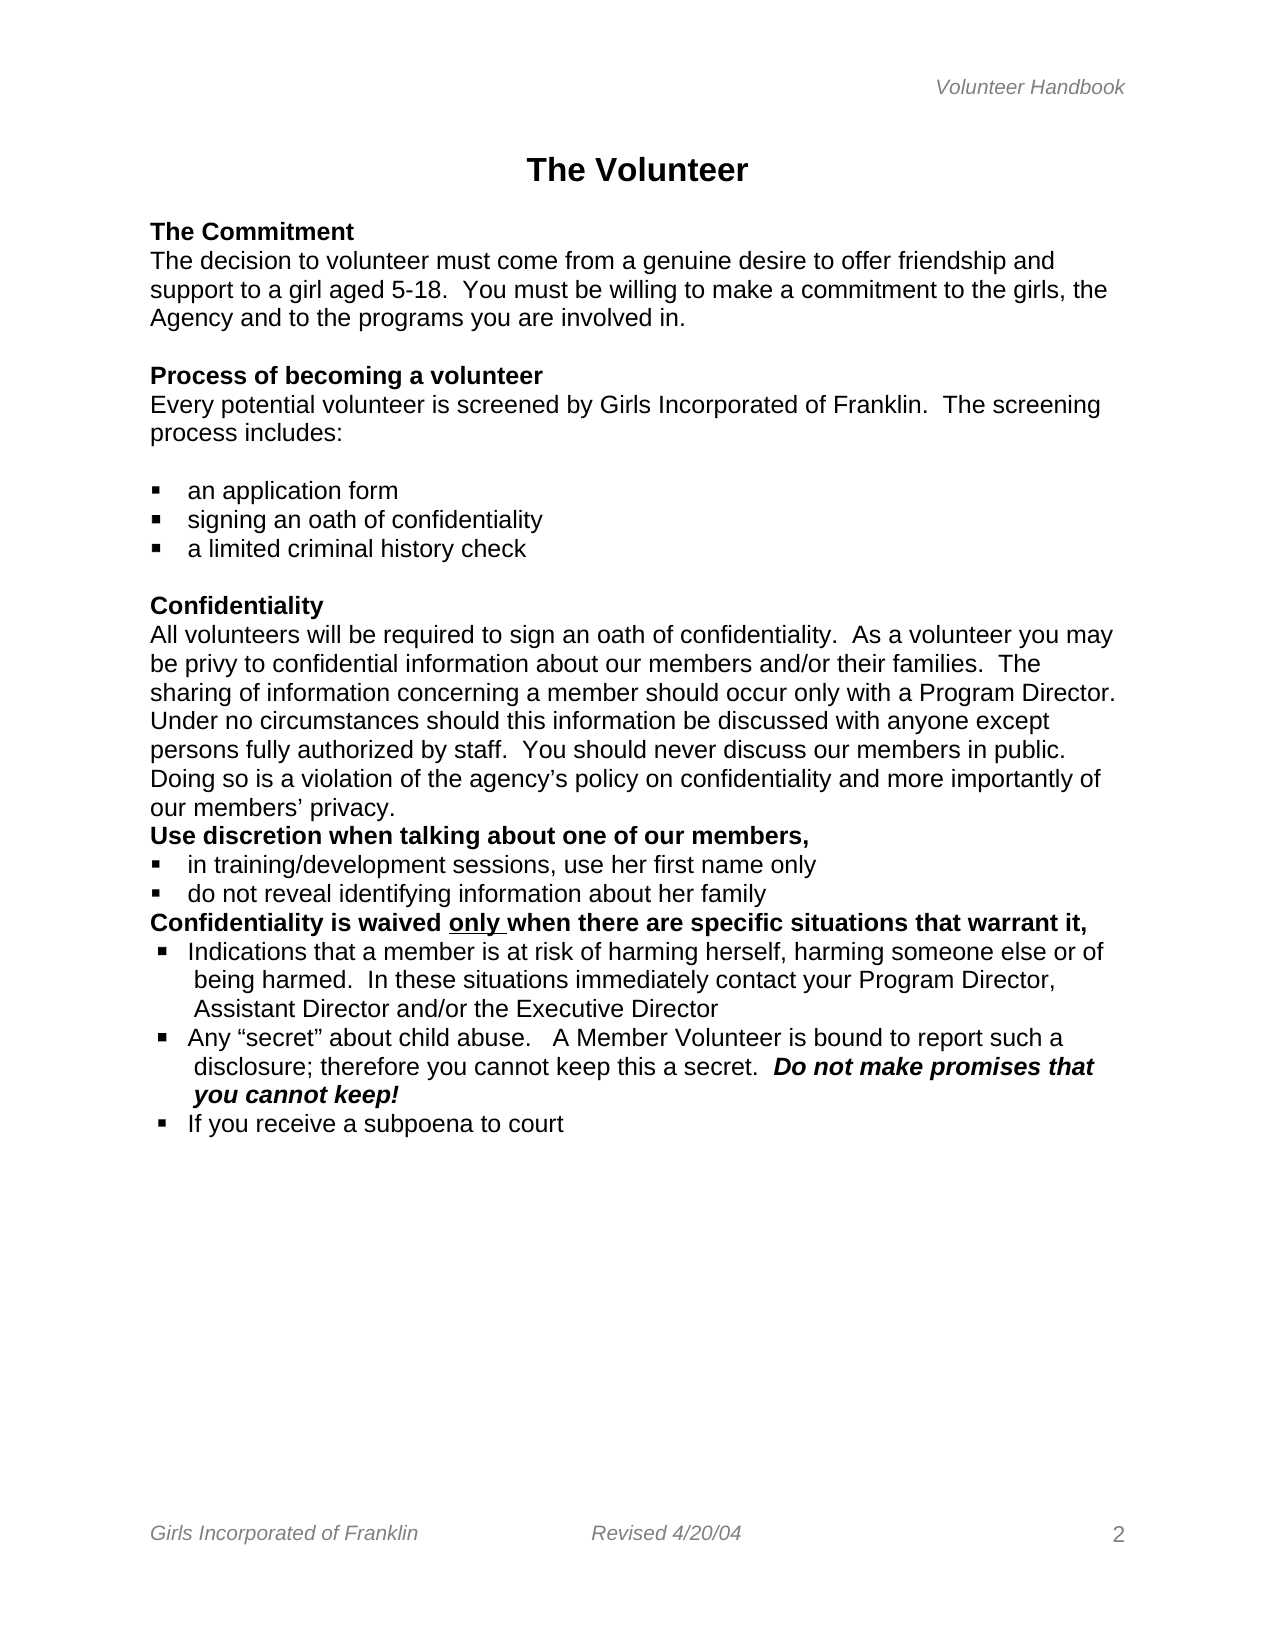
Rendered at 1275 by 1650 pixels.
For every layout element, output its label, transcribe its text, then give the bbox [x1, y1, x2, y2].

subtitle Process of becoming a volunteer [150, 361, 1125, 390]
list signing an oath of confidentiality [150, 505, 1125, 534]
list a limited criminal history check [150, 534, 1125, 562]
list do not reveal identifying information about her family [150, 879, 1125, 908]
text Confidentiality is waived only when there are specific situations that warrant it, [150, 908, 1125, 936]
subtitle The Volunteer [150, 150, 1125, 188]
list Any “secret” about child abuse. A Member Volunteer is bound to report such a disclosure; therefore you cannot keep this a secret. Do not make promises that you cannot keep! [156, 1023, 1125, 1109]
subtitle Confidentiality [150, 591, 1125, 620]
list in training/development sessions, use her first name only [150, 850, 1125, 879]
text The decision to volunteer must come from a genuine desire to offer friendship and support to a girl aged 5-18. You must be willing to make a commitment to the girls, the Agency and to the programs you are involved in. [150, 246, 1125, 332]
text All volunteers will be required to sign an oath of confidentiality. As a volunteer you may be privy to confidential information about our members and/or their families. The sharing of information concerning a member should occur only with a Program Director. Under no circumstances should this information be discussed with anyone except persons fully authorized by staff. You should never discuss our members in public. Doing so is a violation of the agency’s policy on confidentiality and more importantly of our members’ privacy. [150, 620, 1125, 821]
text Use discretion when talking about one of our members, [150, 821, 1125, 850]
list Indications that a member is at risk of harming herself, harming someone else or of being harmed. In these situations immediately contact your Program Director, Assistant Director and/or the Executive Director [156, 936, 1125, 1023]
text Every potential volunteer is screened by Girls Incorporated of Franklin. The screening process includes: [150, 390, 1125, 447]
subtitle The Commitment [150, 217, 1125, 246]
list an application form [150, 476, 1125, 505]
list If you receive a subpoena to court [156, 1109, 1125, 1138]
